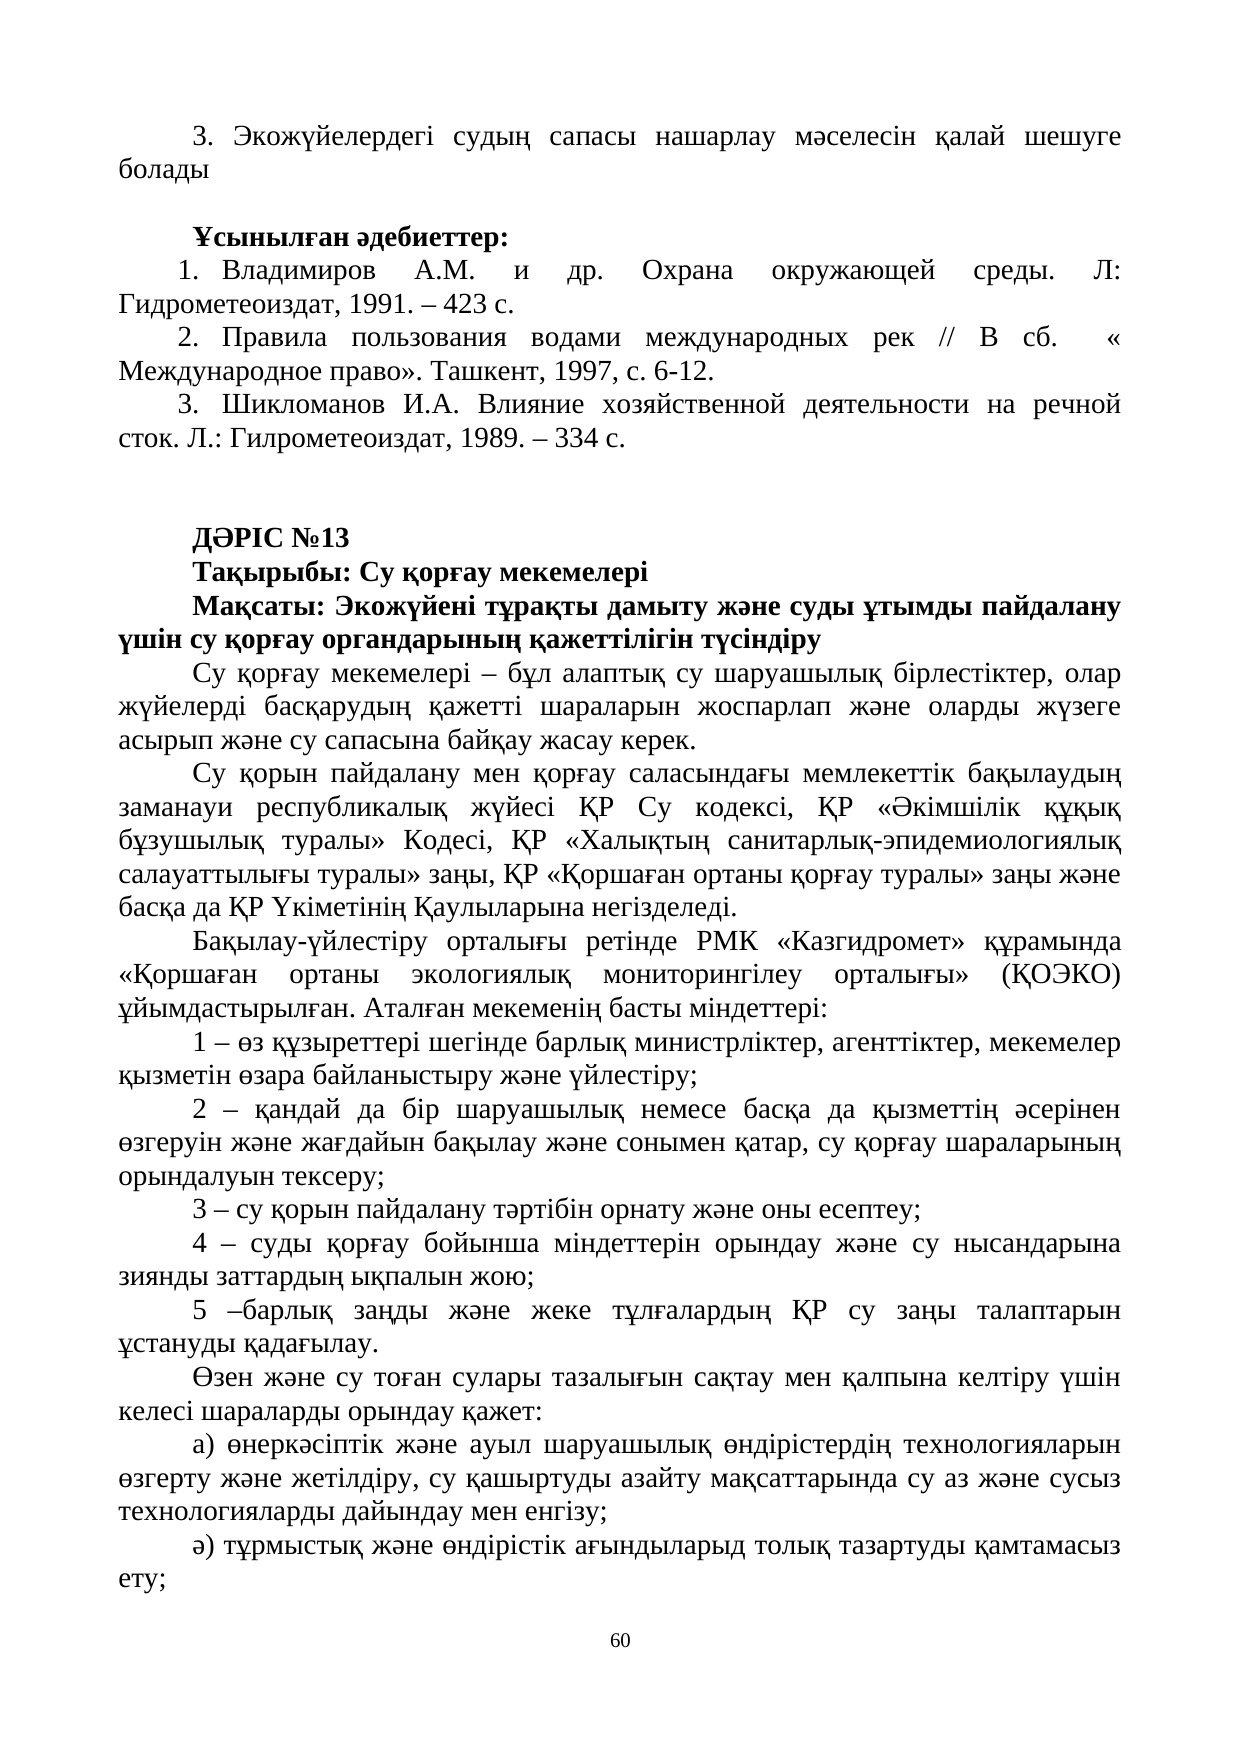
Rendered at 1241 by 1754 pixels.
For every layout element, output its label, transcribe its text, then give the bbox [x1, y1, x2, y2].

text 1. Владимиров А.М. и др. Охрана окружающей среды. Л: Гидрометеоиздат, 1991. – 423 с. [118, 252, 1122, 319]
text 5 –барлық заңды және жеке тұлғалардың ҚР су заңы талаптарын ұстануды қадағылау. [118, 1292, 1122, 1359]
text Су қорын пайдалану мен қорғау саласындағы мемлекеттік бақылаудың заманауи республикалық жүйесі ҚР Су кодексі, ҚР «Әкімшілік құқық бұзушылық туралы» Кодесі, ҚР «Халықтың санитарлық-эпидемиологиялық салауаттылығы туралы» заңы, ҚР «Қоршаған ортаны қорғау туралы» заңы және басқа да ҚР Үкіметінің Қаулыларына негізделеді. [118, 755, 1122, 923]
text Бақылау-үйлестіру орталығы ретінде РМК «Казгидромет» құрамында «Қоршаған ортаны экологиялық мониторингілеу орталығы» (ҚОЭКО) ұйымдастырылған. Аталған мекеменің басты міндеттері: [118, 923, 1122, 1024]
text 3 – су қорын пайдалану тәртібін орнату және оны есептеу; [118, 1191, 1122, 1225]
text а) өнеркәсіптік және ауыл шаруашылық өндірістердің технологияларын өзгерту және жетілдіру, су қашыртуды азайту мақсаттарында су аз және сусыз технологияларды дайындау мен енгізу; [118, 1426, 1122, 1527]
text 2. Правила пользования водами международных рек // В сб. « Международное право». Ташкент, 1997, с. 6-12. [118, 319, 1122, 386]
text 3. Экожүйелердегі судың сапасы нашарлау мәселесін қалай шешуге болады [118, 118, 1122, 185]
text Ұсынылған әдебиеттер: [118, 219, 1122, 252]
text 3. Шикломанов И.А. Влияние хозяйственной деятельности на речной сток. Л.: Гилрометеоиздат, 1989. – 334 с. [118, 386, 1122, 453]
text 2 – қандай да бір шаруашылық немесе басқа да қызметтің әсерінен өзгеруін және жағдайын бақылау және сонымен қатар, су қорғау шараларының орындалуын тексеру; [118, 1091, 1122, 1191]
text ДӘРІС №13 [118, 521, 1122, 554]
text Өзен және су тоған сулары тазалығын сақтау мен қалпына келтіру үшін келесі шараларды орындау қажет: [118, 1359, 1122, 1426]
text Тақырыбы: Су қорғау мекемелері [118, 554, 1122, 588]
text 1 – өз құзыреттері шегінде барлық министрліктер, агенттіктер, мекемелер қызметін өзара байланыстыру және үйлестіру; [118, 1024, 1122, 1091]
text 4 – суды қорғау бойынша міндеттерін орындау және су нысандарына зиянды заттардың ықпалын жою; [118, 1225, 1122, 1292]
text Мақсаты: Экожүйені тұрақты дамыту және суды ұтымды пайдалану үшін су қорғау органдарының қажеттілігін түсіндіру [118, 588, 1122, 655]
text Су қорғау мекемелері – бұл алаптық су шаруашылық бірлестіктер, олар жүйелерді басқарудың қажетті шараларын жоспарлап және оларды жүзеге асырып және су сапасына байқау жасау керек. [118, 655, 1122, 755]
text ә) тұрмыстық және өндірістік ағындыларыд толық тазартуды қамтамасыз ету; [118, 1527, 1122, 1594]
